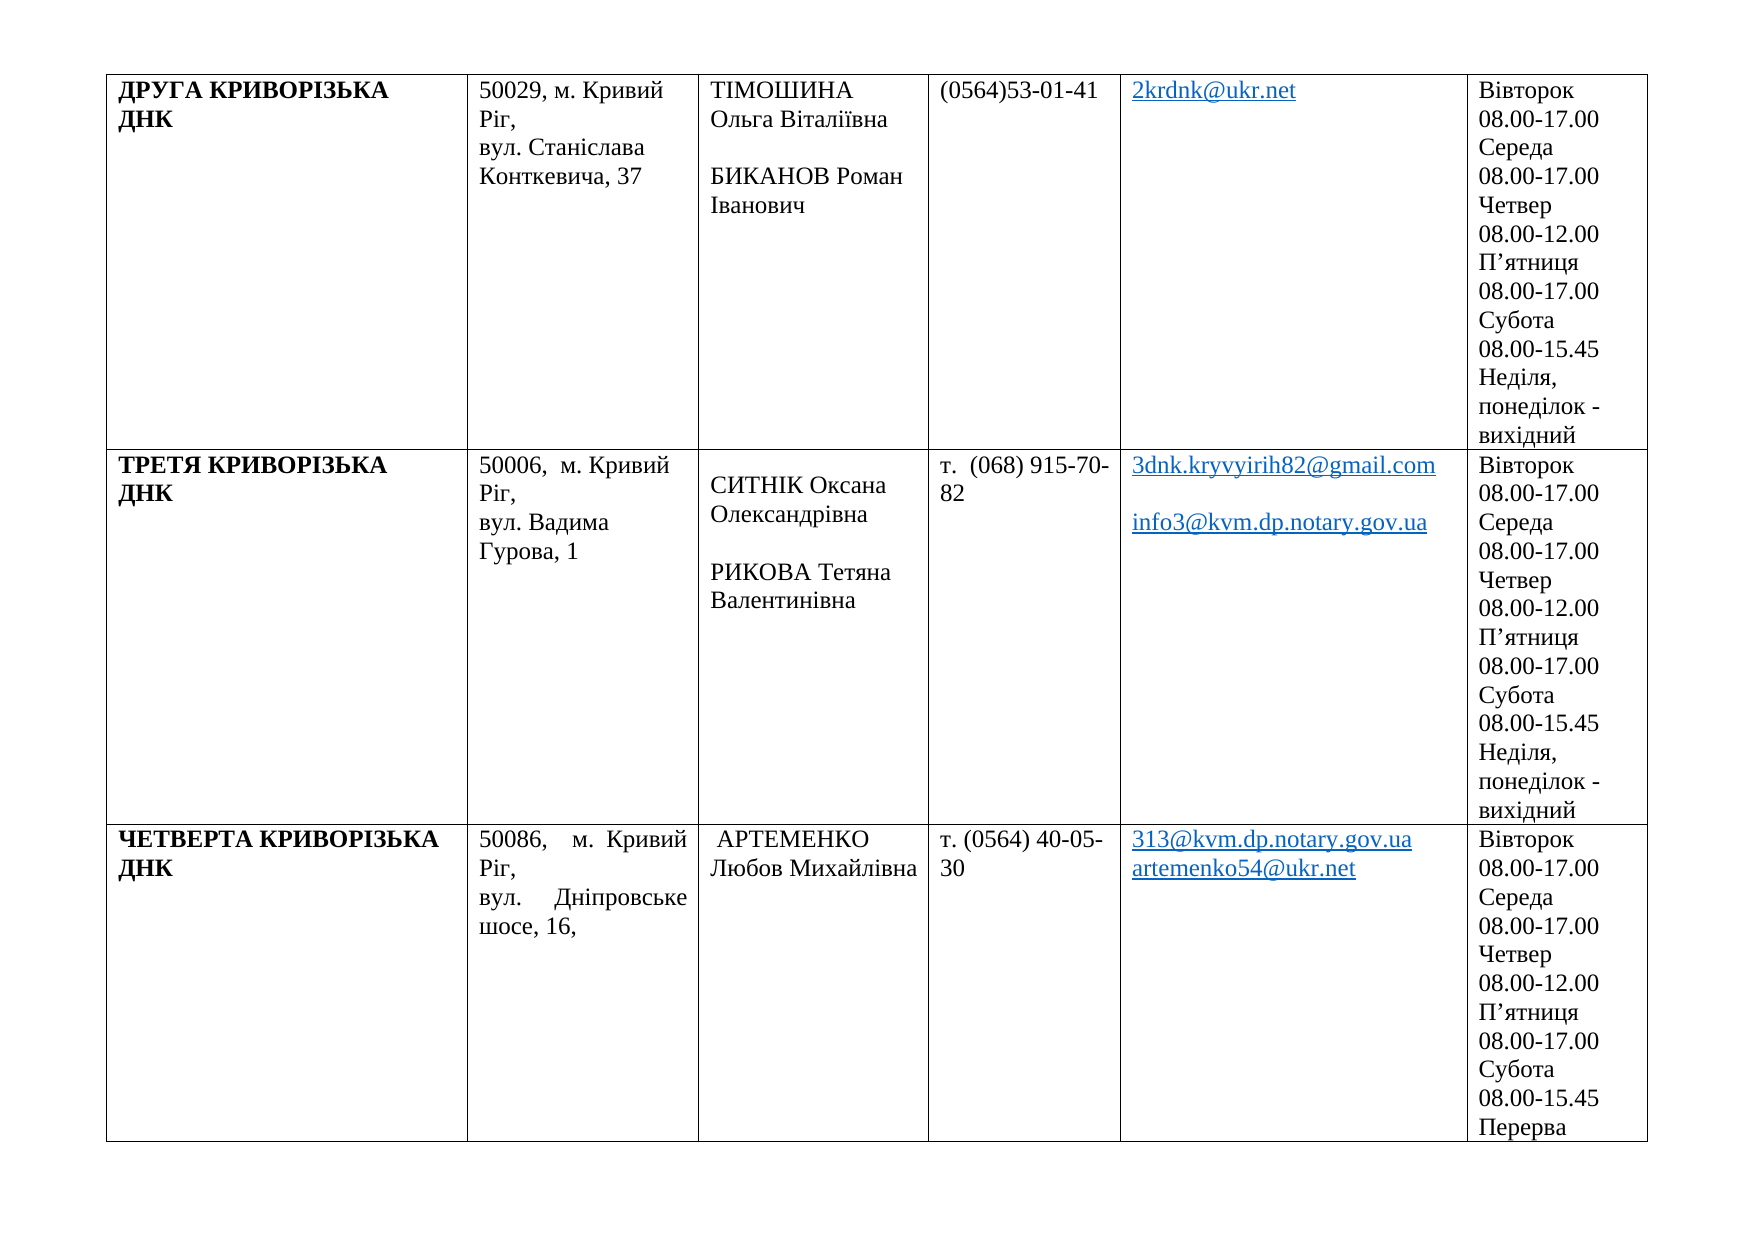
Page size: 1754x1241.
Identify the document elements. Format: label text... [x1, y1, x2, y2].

table_cell Вівторок 08.00-17.00 Середа 08.00-17.00 Четвер 08.00-12.00 П’ятниця 08.00-17.00 Субота 08.00-15.45 Неділя, понеділок - вихідний [1468, 450, 1647, 823]
table_cell ТІМОШИНА Ольга Віталіївна БИКАНОВ Роман Іванович [699, 75, 928, 449]
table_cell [107, 825, 467, 1141]
table_cell Вівторок 08.00-17.00 Середа 08.00-17.00 Четвер 08.00-12.00 П’ятниця 08.00-17.00 Субота 08.00-15.45 Неділя, понеділок - вихідний [1468, 75, 1647, 449]
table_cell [699, 825, 928, 1141]
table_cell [1121, 825, 1467, 1141]
table_cell 2krdnk@ukr.net [1121, 75, 1467, 449]
table_cell ТРЕТЯ КРИВОРІЗЬКА ДНК [107, 450, 467, 823]
table_cell т. (068) 915-70-82 [929, 450, 1120, 823]
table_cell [468, 825, 698, 1141]
table_cell 50006, м. Кривий Ріг, вул. Вадима Гурова, 1 [468, 450, 698, 823]
table_cell 3dnk.kryvyirih82@gmail.com info3@kvm.dp.notary.gov.ua [1121, 450, 1467, 823]
table_cell . Кривий Ріг, вул. Станіслава Конткевича, 37 [468, 75, 698, 449]
table_cell (0564)53-01-41 [929, 75, 1120, 449]
table_cell ДРУГА КРИВОРІЗЬКА ДНК [107, 75, 467, 449]
table_cell т. (0564) 40-05-30 [929, 825, 1120, 1141]
table_cell СИТНІК Оксана Олександрівна РИКОВА Тетяна Валентинівна [699, 450, 928, 823]
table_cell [1468, 825, 1647, 1141]
